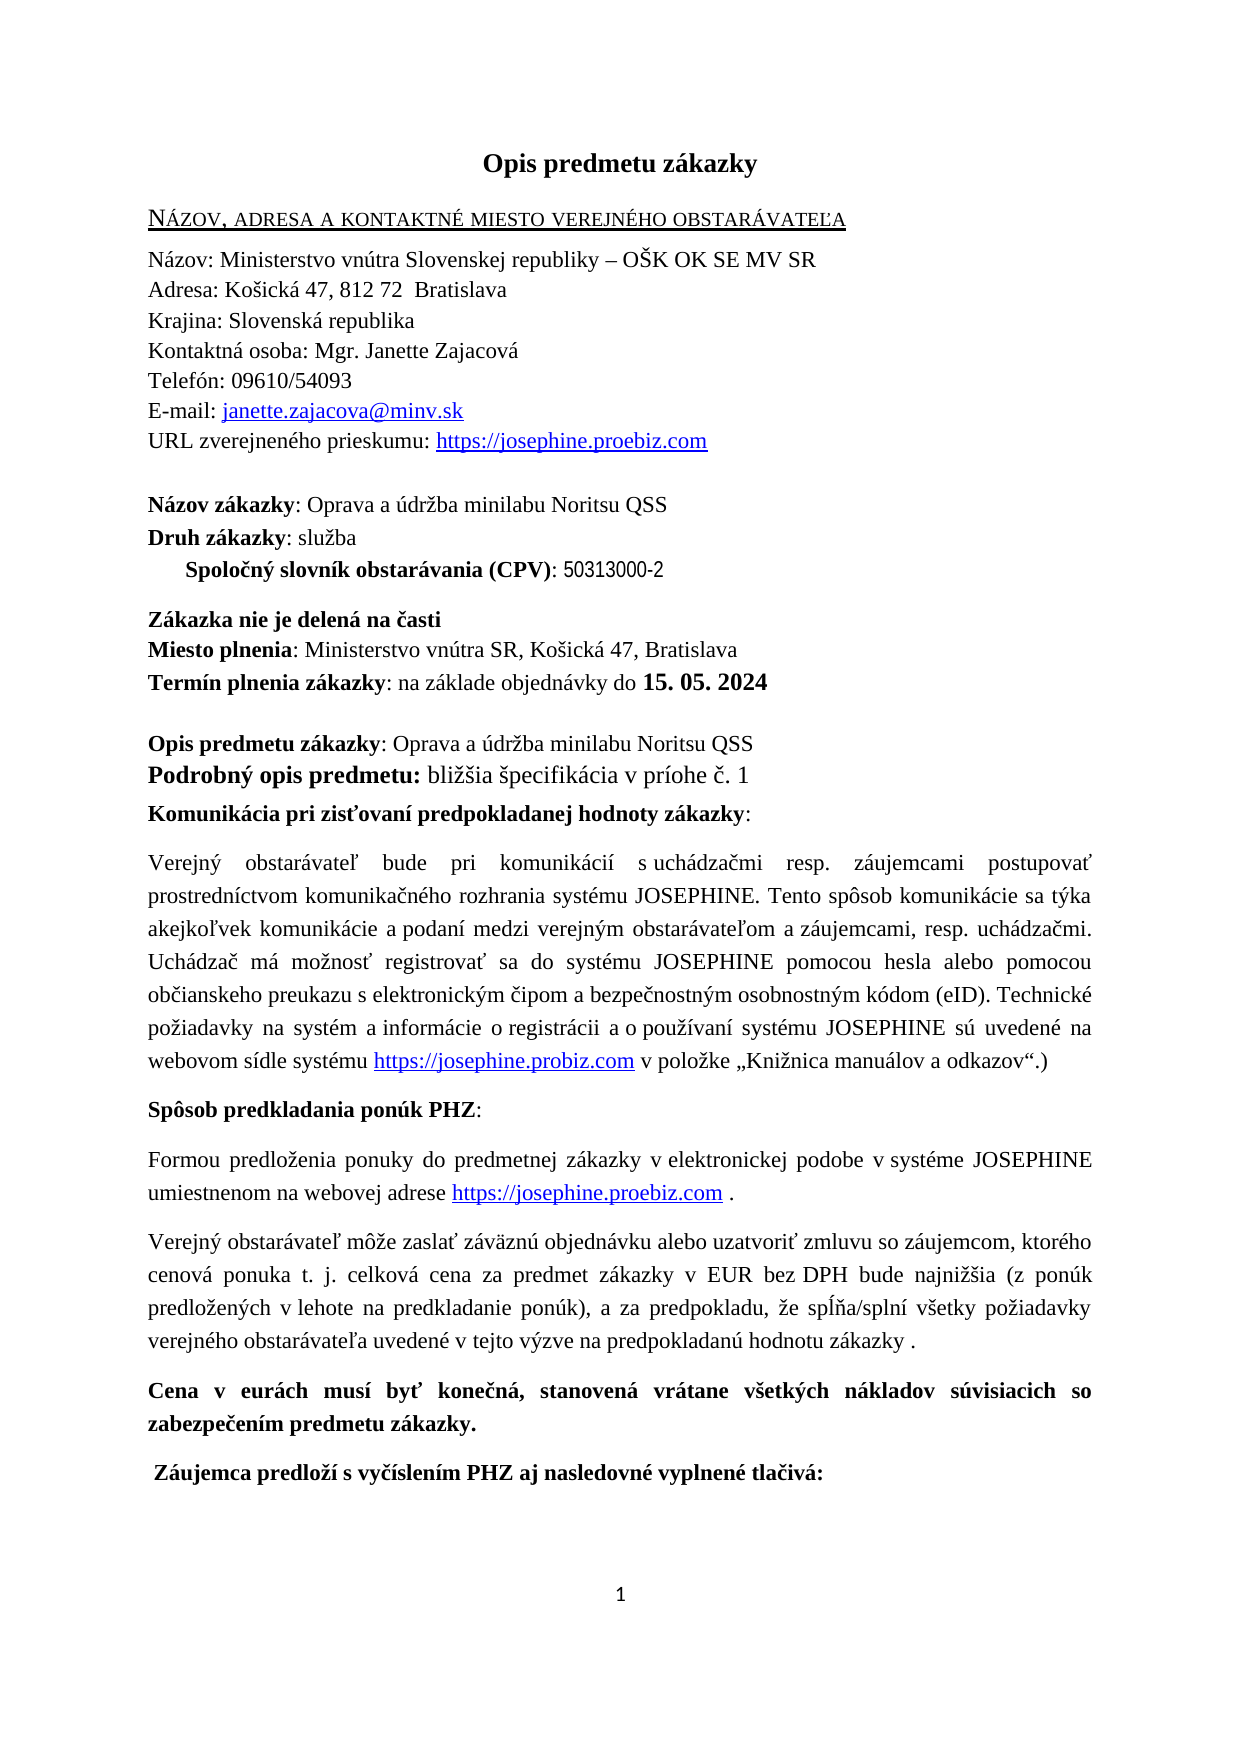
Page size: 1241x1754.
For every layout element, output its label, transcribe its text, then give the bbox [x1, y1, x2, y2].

text Formou predloženia ponuky do predmetnej zákazky v elektronickej podobe v systéme JOSEPHINE umiestnenom na webovej adrese https://josephine.proebiz.com . [148, 1146, 1093, 1205]
text Zákazka nie je delená na časti [148, 606, 1093, 632]
text Adresa: Košická 47, 812 72 Bratislava [148, 276, 1093, 303]
text Telefón: 09610/54093 [148, 367, 1093, 393]
text E-mail: janette.zajacova@minv.sk [148, 397, 1093, 424]
text Miesto plnenia: Ministerstvo vnútra SR, Košická 47, Bratislava [148, 636, 1093, 663]
text Verejný obstarávateľ môže zaslať záväznú objednávku alebo uzatvoriť zmluvu so záujemcom, ktorého cenová ponuka t. j. celková cena za predmet zákazky v EUR bez DPH bude najnižšia (z ponúk predložených v lehote na predkladanie ponúk), a za predpokladu, že spĺňa/splní všetky požiadavky verejného obstarávateľa uvedené v tejto výzve na predpokladanú hodnotu zákazky . [148, 1228, 1093, 1353]
text Komunikácia pri zisťovaní predpokladanej hodnoty zákazky: [148, 800, 1093, 826]
text Kontaktná osoba: Mgr. Janette Zajacová [148, 337, 1093, 363]
text Spoločný slovník obstarávania (CPV): 50313000-2 [148, 556, 1093, 583]
text Krajina: Slovenská republika [148, 307, 1093, 333]
text Názov zákazky: Oprava a údržba minilabu Noritsu QSS [148, 491, 1093, 517]
text Opis predmetu zákazky: Oprava a údržba minilabu Noritsu QSS [148, 730, 1093, 756]
text Termín plnenia zákazky: na základe objednávky do 15. 05. 2024 [148, 667, 1093, 695]
text Opis predmetu zákazky [148, 148, 1093, 179]
text Podrobný opis predmetu: bližšia špecifikácia v príohe č. 1 [148, 760, 1093, 789]
text URL zverejneného prieskumu: https://josephine.proebiz.com [148, 427, 1093, 454]
text Záujemca predloží s vyčíslením PHZ aj nasledovné vyplnené tlačivá: [148, 1459, 1093, 1486]
text Spôsob predkladania ponúk PHZ: [148, 1096, 1093, 1123]
text Cena v eurách musí byť konečná, stanovená vrátane všetkých nákladov súvisiacich so zabezpečením predmetu zákazky. [148, 1377, 1093, 1436]
text Verejný obstarávateľ bude pri komunikácií s uchádzačmi resp. záujemcami postupovať prostredníctvom komunikačného rozhrania systému JOSEPHINE. Tento spôsob komunikácie sa týka akejkoľvek komunikácie a podaní medzi verejným obstarávateľom a záujemcami, resp. uchádzačmi. Uchádzač má možnosť registrovať sa do systému JOSEPHINE pomocou hesla alebo pomocou občianskeho preukazu s elektronickým čipom a bezpečnostným osobnostným kódom (eID). Technické požiadavky na systém a informácie o registrácii a o používaní systému JOSEPHINE sú uvedené na webovom sídle systému https://josephine.probiz.com v položke „Knižnica manuálov a odkazov“.) [148, 849, 1093, 1073]
text Druh zákazky: služba [148, 523, 1093, 550]
text Názov: Ministerstvo vnútra Slovenskej republiky – OŠK OK SE MV SR [148, 246, 1093, 273]
subtitle Názov, adresa a kontaktné miesto verejného obstarávateľa [148, 203, 1093, 232]
